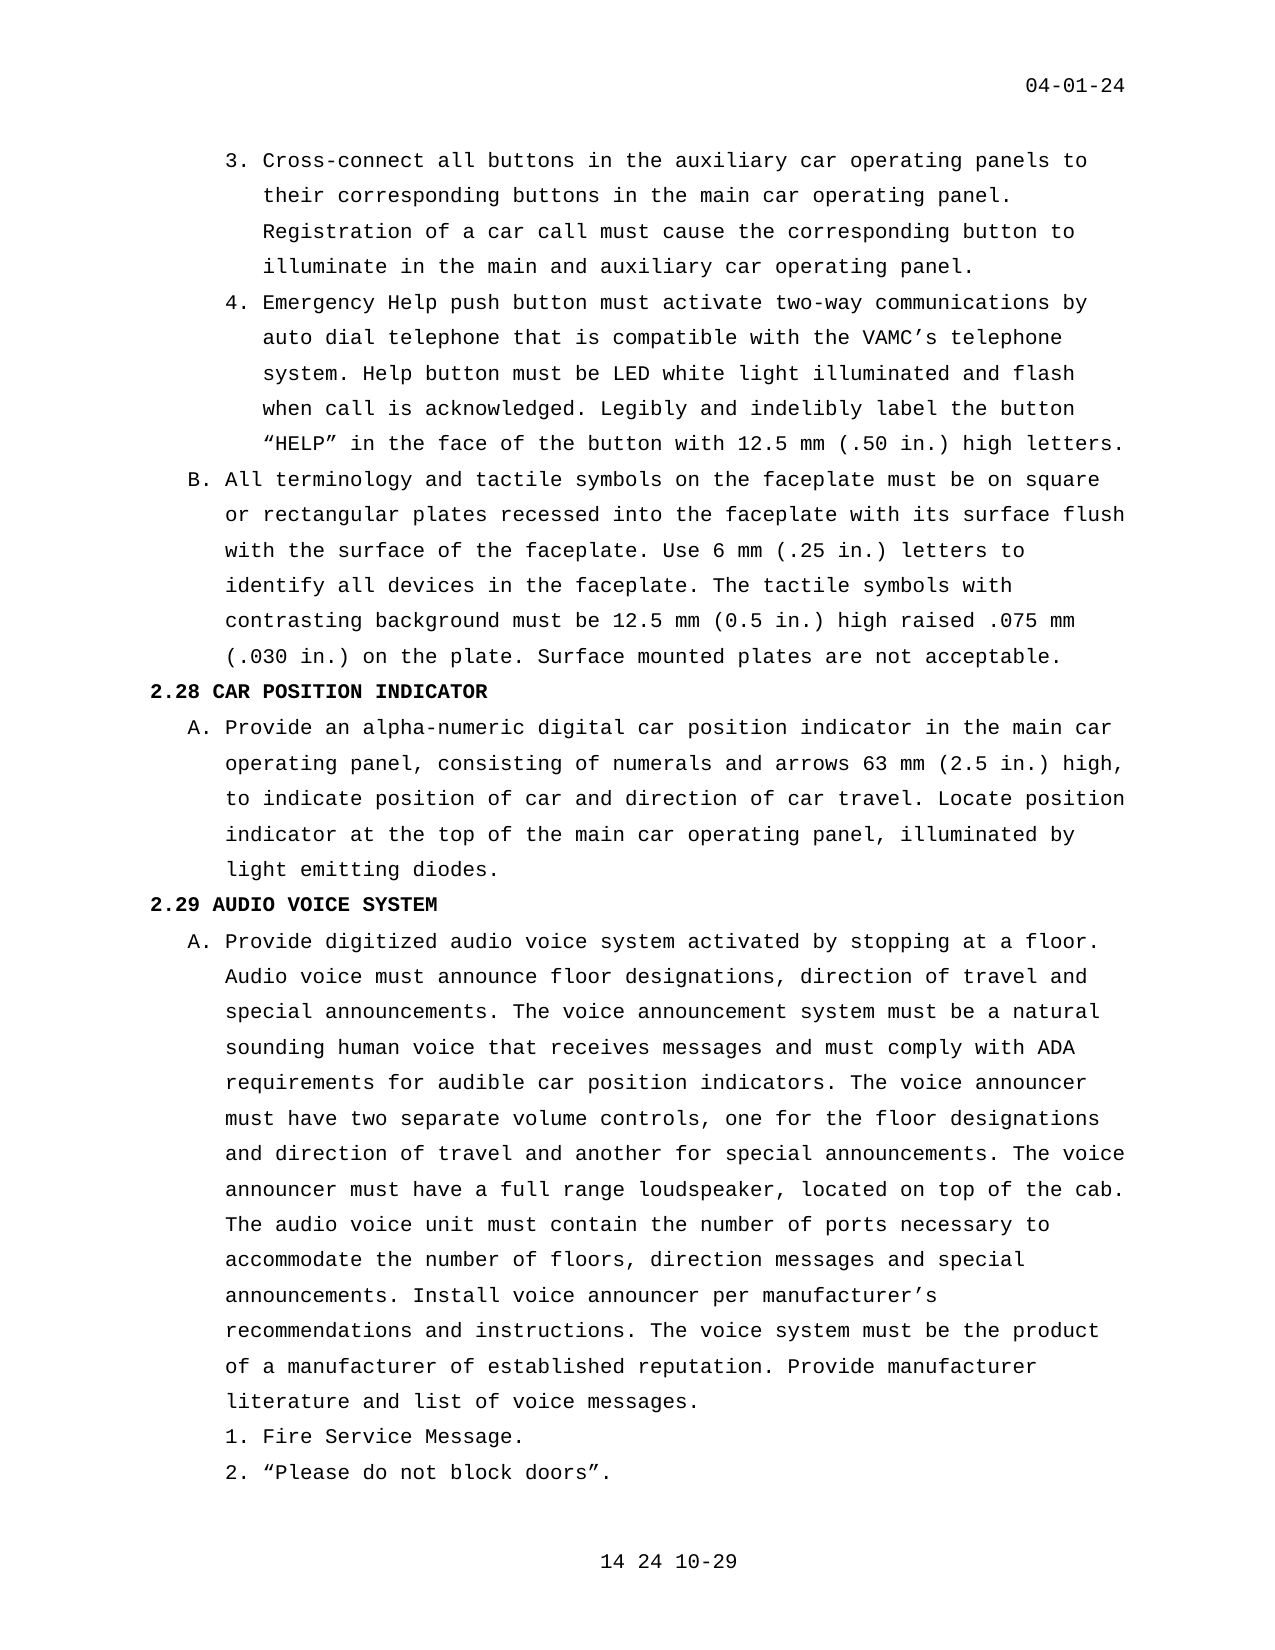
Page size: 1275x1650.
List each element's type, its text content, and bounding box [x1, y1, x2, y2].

text 2.29 audio voice system [150, 894, 1125, 918]
text B. All terminology and tactile symbols on the faceplate must be on square or rectangular plates recessed into the faceplate with its surface flush with the surface of the faceplate. Use 6 mm (.25 in.) letters to identify all devices in the faceplate. The tactile symbols with contrasting background must be 12.5 mm (0.5 in.) high raised .075 mm (.030 in.) on the plate. Surface mounted plates are not acceptable. [187, 469, 1125, 669]
text 1. Fire Service Message. [225, 1426, 1125, 1450]
text 2.28 CAR POSITION INDICATOR [150, 681, 1125, 705]
text 3. Cross-connect all buttons in the auxiliary car operating panels to their corresponding buttons in the main car operating panel. Registration of a car call must cause the corresponding button to illuminate in the main and auxiliary car operating panel. [225, 150, 1125, 280]
text 2. “Please do not block doors”. [225, 1462, 1125, 1486]
text 4. Emergency Help push button must activate two-way communications by auto dial telephone that is compatible with the VAMC’s telephone system. Help button must be LED white light illuminated and flash when call is acknowledged. Legibly and indelibly label the button “HELP” in the face of the button with 12.5 mm (.50 in.) high letters. [225, 292, 1125, 457]
text A. Provide an alpha-numeric digital car position indicator in the main car operating panel, consisting of numerals and arrows 63 mm (2.5 in.) high, to indicate position of car and direction of car travel. Locate position indicator at the top of the main car operating panel, illuminated by light emitting diodes. [187, 717, 1125, 883]
text A. Provide digitized audio voice system activated by stopping at a floor. Audio voice must announce floor designations, direction of travel and special announcements. The voice announcement system must be a natural sounding human voice that receives messages and must comply with ADA requirements for audible car position indicators. The voice announcer must have two separate volume controls, one for the floor designations and direction of travel and another for special announcements. The voice announcer must have a full range loudspeaker, located on top of the cab. The audio voice unit must contain the number of ports necessary to accommodate the number of floors, direction messages and special announcements. Install voice announcer per manufacturer’s recommendations and instructions. The voice system must be the product of a manufacturer of established reputation. Provide manufacturer literature and list of voice messages. [187, 931, 1125, 1415]
